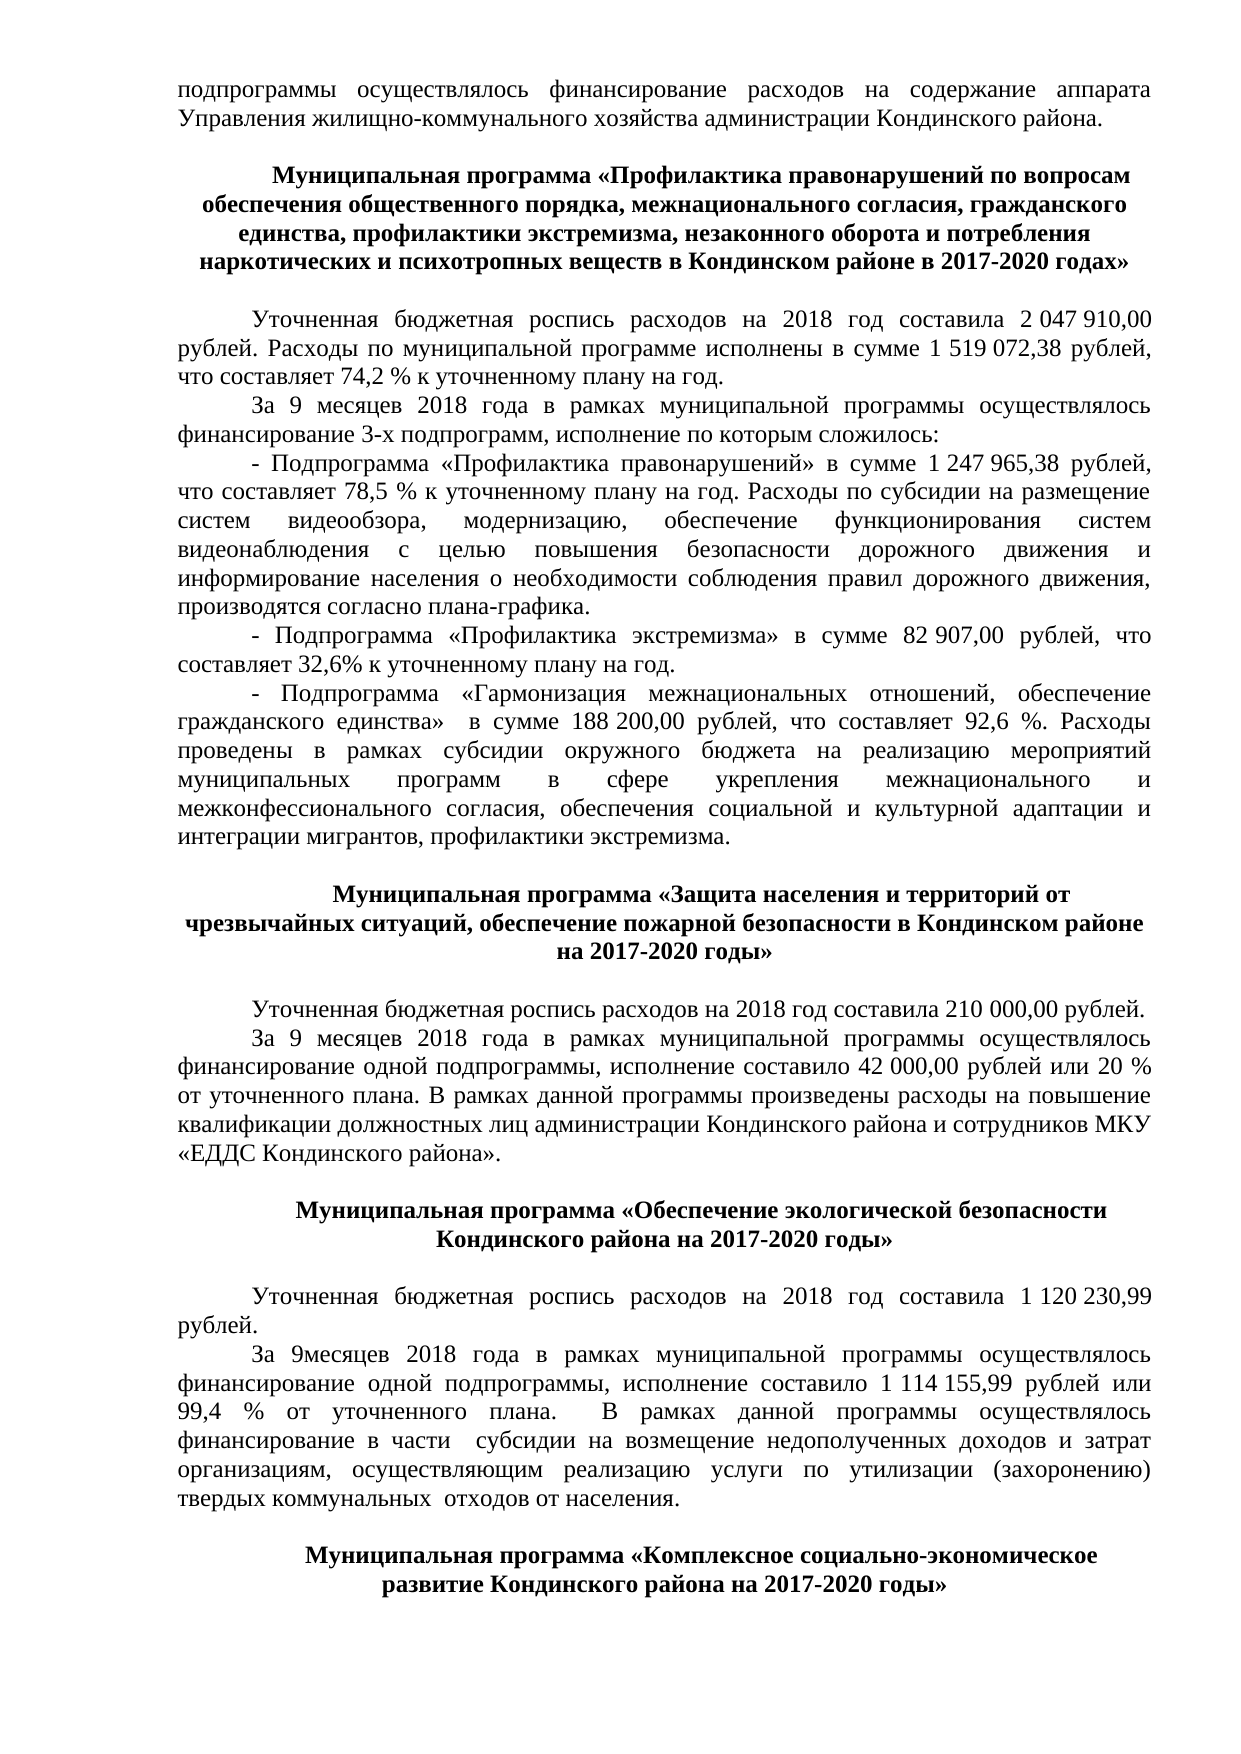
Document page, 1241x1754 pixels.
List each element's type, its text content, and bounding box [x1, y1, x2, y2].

text Муниципальная программа «Обеспечение экологической безопасности Кондинского района на 2017-2020 годы» [177, 1195, 1152, 1253]
text Уточненная бюджетная роспись расходов на 2018 год составила 2 047 910,00 рублей. Расходы по муниципальной программе исполнены в сумме 1 519 072,38 рублей, что составляет 74,2 % к уточненному плану на год. [177, 304, 1152, 390]
text - Подпрограмма «Профилактика экстремизма» в сумме 82 907,00 рублей, что составляет 32,6% к уточненному плану на год. [177, 620, 1152, 678]
text За 9 месяцев 2018 года в рамках муниципальной программы осуществлялось финансирование одной подпрограммы, исполнение составило 42 000,00 рублей или 20 % от уточненного плана. В рамках данной программы произведены расходы на повышение квалификации должностных лиц администрации Кондинского района и сотрудников МКУ «ЕДДС Кондинского района». [177, 1023, 1152, 1166]
text За 9месяцев 2018 года в рамках муниципальной программы осуществлялось финансирование одной подпрограммы, исполнение составило 1 114 155,99 рублей или 99,4 % от уточненного плана. В рамках данной программы осуществлялось финансирование в части субсидии на возмещение недополученных доходов и затрат организациям, осуществляющим реализацию услуги по утилизации (захоронению) твердых коммунальных отходов от населения. [177, 1339, 1152, 1511]
text - Подпрограмма «Профилактика правонарушений» в сумме 1 247 965,38 рублей, что составляет 78,5 % к уточненному плану на год. Расходы по субсидии на размещение систем видеообзора, модернизацию, обеспечение функционирования систем видеонаблюдения с целью повышения безопасности дорожного движения и информирование населения о необходимости соблюдения правил дорожного движения, производятся согласно плана-графика. [177, 448, 1152, 620]
text Уточненная бюджетная роспись расходов на 2018 год составила 1 120 230,99 рублей. [177, 1281, 1152, 1339]
text Муниципальная программа «Профилактика правонарушений по вопросам обеспечения общественного порядка, межнационального согласия, гражданского единства, профилактики экстремизма, незаконного оборота и потребления наркотических и психотропных веществ в Кондинском районе в 2017-2020 годах» [177, 160, 1152, 275]
text Муниципальная программа «Комплексное социально-экономическое развитие Кондинского района на 2017-2020 годы» [177, 1540, 1152, 1598]
text За 9 месяцев 2018 года в рамках муниципальной программы осуществлялось финансирование 3-х подпрограмм, исполнение по которым сложилось: [177, 390, 1152, 448]
text Уточненная бюджетная роспись расходов на 2018 год составила 210 000,00 рублей. [177, 994, 1152, 1023]
text Муниципальная программа «Защита населения и территорий от чрезвычайных ситуаций, обеспечение пожарной безопасности в Кондинском районе на 2017-2020 годы» [177, 879, 1152, 965]
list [177, 74, 1152, 131]
text - Подпрограмма «Гармонизация межнациональных отношений, обеспечение гражданского единства» в сумме 188 200,00 рублей, что составляет 92,6 %. Расходы проведены в рамках субсидии окружного бюджета на реализацию мероприятий муниципальных программ в сфере укрепления межнационального и межконфессионального согласия, обеспечения социальной и культурной адаптации и интеграции мигрантов, профилактики экстремизма. [177, 678, 1152, 850]
